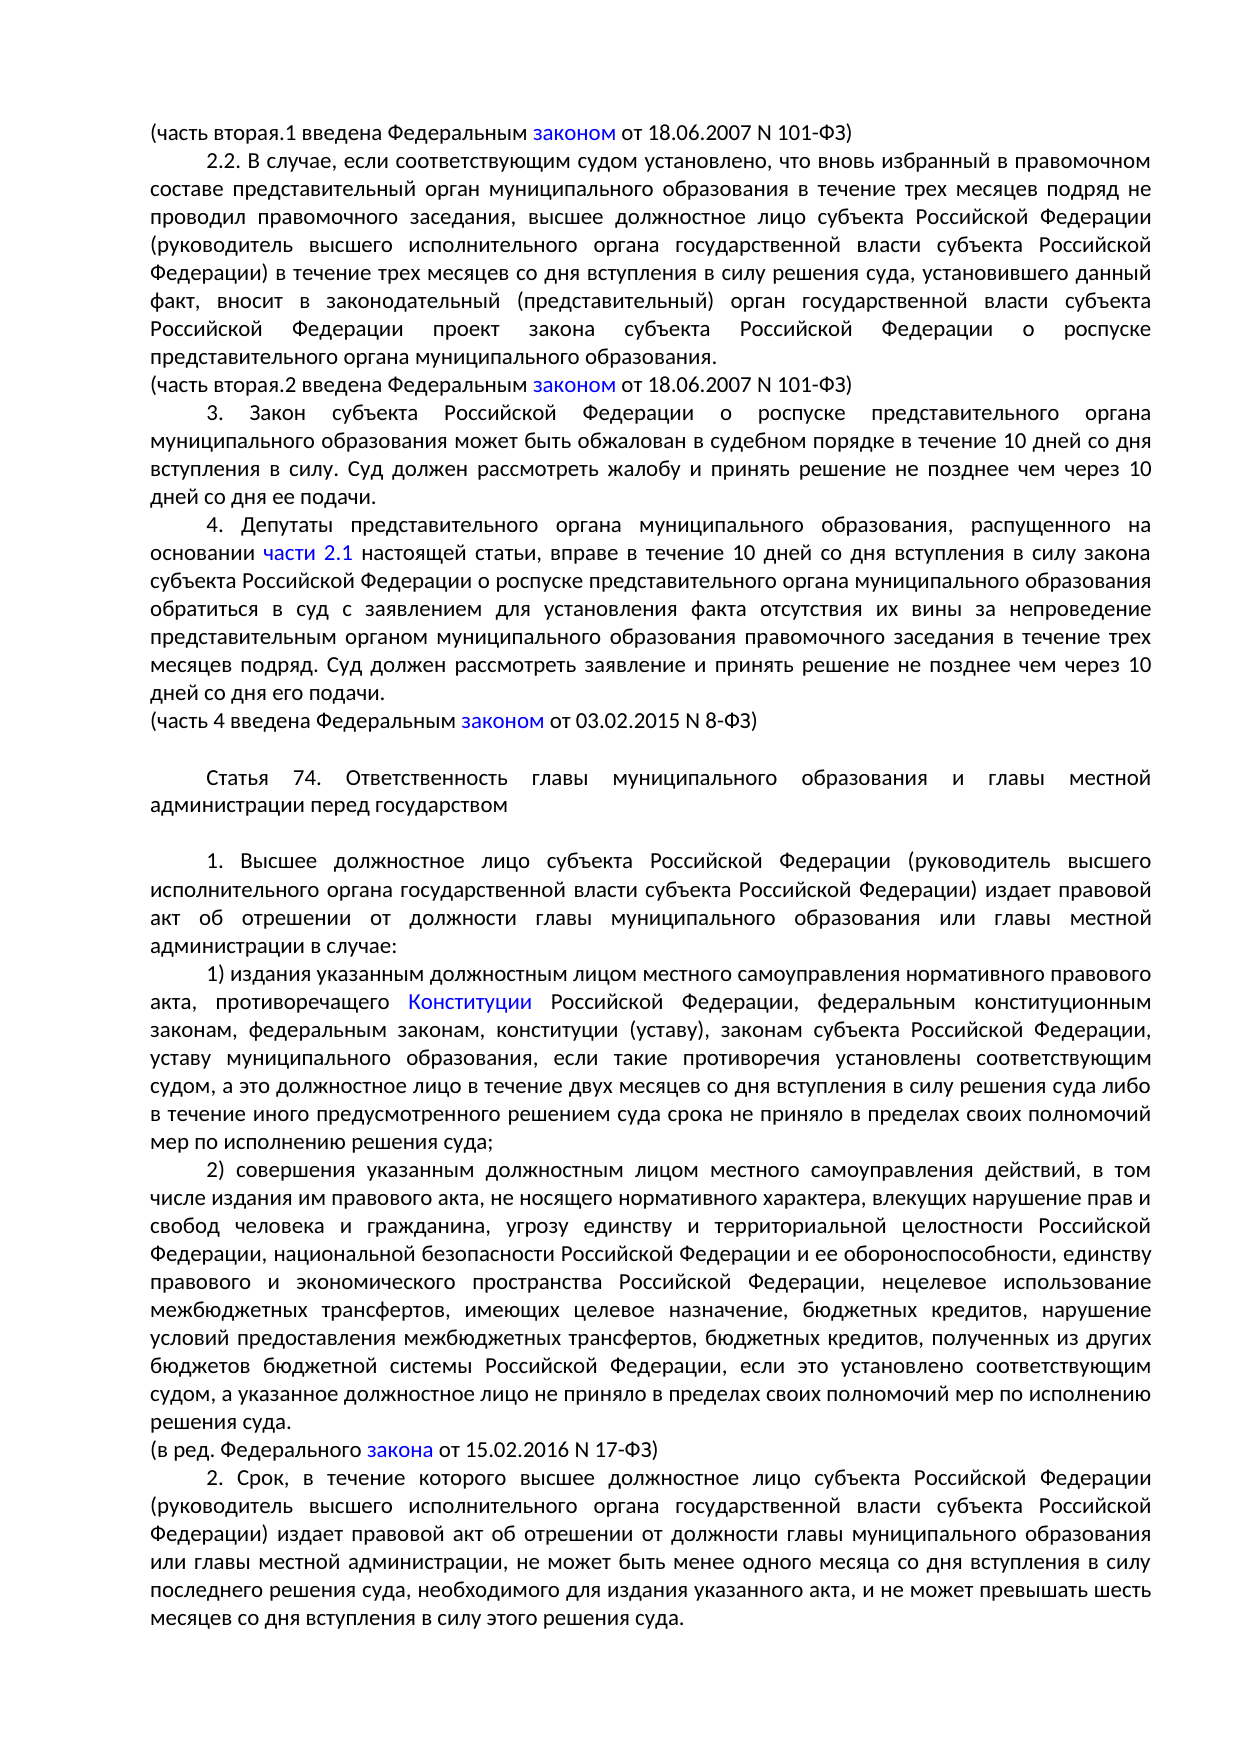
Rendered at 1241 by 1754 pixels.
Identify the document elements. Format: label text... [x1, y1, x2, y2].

text (часть вторая.1 введена Федеральным законом от 18.06.2007 N 101-ФЗ) [150, 118, 1152, 146]
text 2) совершения указанным должностным лицом местного самоуправления действий, в том числе издания им правового акта, не носящего нормативного характера, влекущих нарушение прав и свобод человека и гражданина, угрозу единству и территориальной целостности Российской Федерации, национальной безопасности Российской Федерации и ее обороноспособности, единству правового и экономического пространства Российской Федерации, нецелевое использование межбюджетных трансфертов, имеющих целевое назначение, бюджетных кредитов, нарушение условий предоставления межбюджетных трансфертов, бюджетных кредитов, полученных из других бюджетов бюджетной системы Российской Федерации, если это установлено соответствующим судом, а указанное должностное лицо не приняло в пределах своих полномочий мер по исполнению решения суда. [150, 1155, 1152, 1435]
text 1) издания указанным должностным лицом местного самоуправления нормативного правового акта, противоречащего Конституции Российской Федерации, федеральным конституционным законам, федеральным законам, конституции (уставу), законам субъекта Российской Федерации, уставу муниципального образования, если такие противоречия установлены соответствующим судом, а это должностное лицо в течение двух месяцев со дня вступления в силу решения суда либо в течение иного предусмотренного решением суда срока не приняло в пределах своих полномочий мер по исполнению решения суда; [150, 959, 1152, 1155]
text (часть 4 введена Федеральным законом от 03.02.2015 N 8-ФЗ) [150, 707, 1152, 734]
text (в ред. Федерального закона от 15.02.2016 N 17-ФЗ) [150, 1435, 1152, 1463]
text 3. Закон субъекта Российской Федерации о роспуске представительного органа муниципального образования может быть обжалован в судебном порядке в течение 10 дней со дня вступления в силу. Суд должен рассмотреть жалобу и принять решение не позднее чем через 10 дней со дня ее подачи. [150, 398, 1152, 510]
text 1. Высшее должностное лицо субъекта Российской Федерации (руководитель высшего исполнительного органа государственной власти субъекта Российской Федерации) издает правовой акт об отрешении от должности главы муниципального образования или главы местной администрации в случае: [150, 847, 1152, 959]
text (часть вторая.2 введена Федеральным законом от 18.06.2007 N 101-ФЗ) [150, 370, 1152, 398]
text Статья 74. Ответственность главы муниципального образования и главы местной администрации перед государством [150, 763, 1152, 819]
text 4. Депутаты представительного органа муниципального образования, распущенного на основании части 2.1 настоящей статьи, вправе в течение 10 дней со дня вступления в силу закона субъекта Российской Федерации о роспуске представительного органа муниципального образования обратиться в суд с заявлением для установления факта отсутствия их вины за непроведение представительным органом муниципального образования правомочного заседания в течение трех месяцев подряд. Суд должен рассмотреть заявление и принять решение не позднее чем через 10 дней со дня его подачи. [150, 510, 1152, 707]
text 2.2. В случае, если соответствующим судом установлено, что вновь избранный в правомочном составе представительный орган муниципального образования в течение трех месяцев подряд не проводил правомочного заседания, высшее должностное лицо субъекта Российской Федерации (руководитель высшего исполнительного органа государственной власти субъекта Российской Федерации) в течение трех месяцев со дня вступления в силу решения суда, установившего данный факт, вносит в законодательный (представительный) орган государственной власти субъекта Российской Федерации проект закона субъекта Российской Федерации о роспуске представительного органа муниципального образования. [150, 146, 1152, 370]
text 2. Срок, в течение которого высшее должностное лицо субъекта Российской Федерации (руководитель высшего исполнительного органа государственной власти субъекта Российской Федерации) издает правовой акт об отрешении от должности главы муниципального образования или главы местной администрации, не может быть менее одного месяца со дня вступления в силу последнего решения суда, необходимого для издания указанного акта, и не может превышать шесть месяцев со дня вступления в силу этого решения суда. [150, 1463, 1152, 1631]
